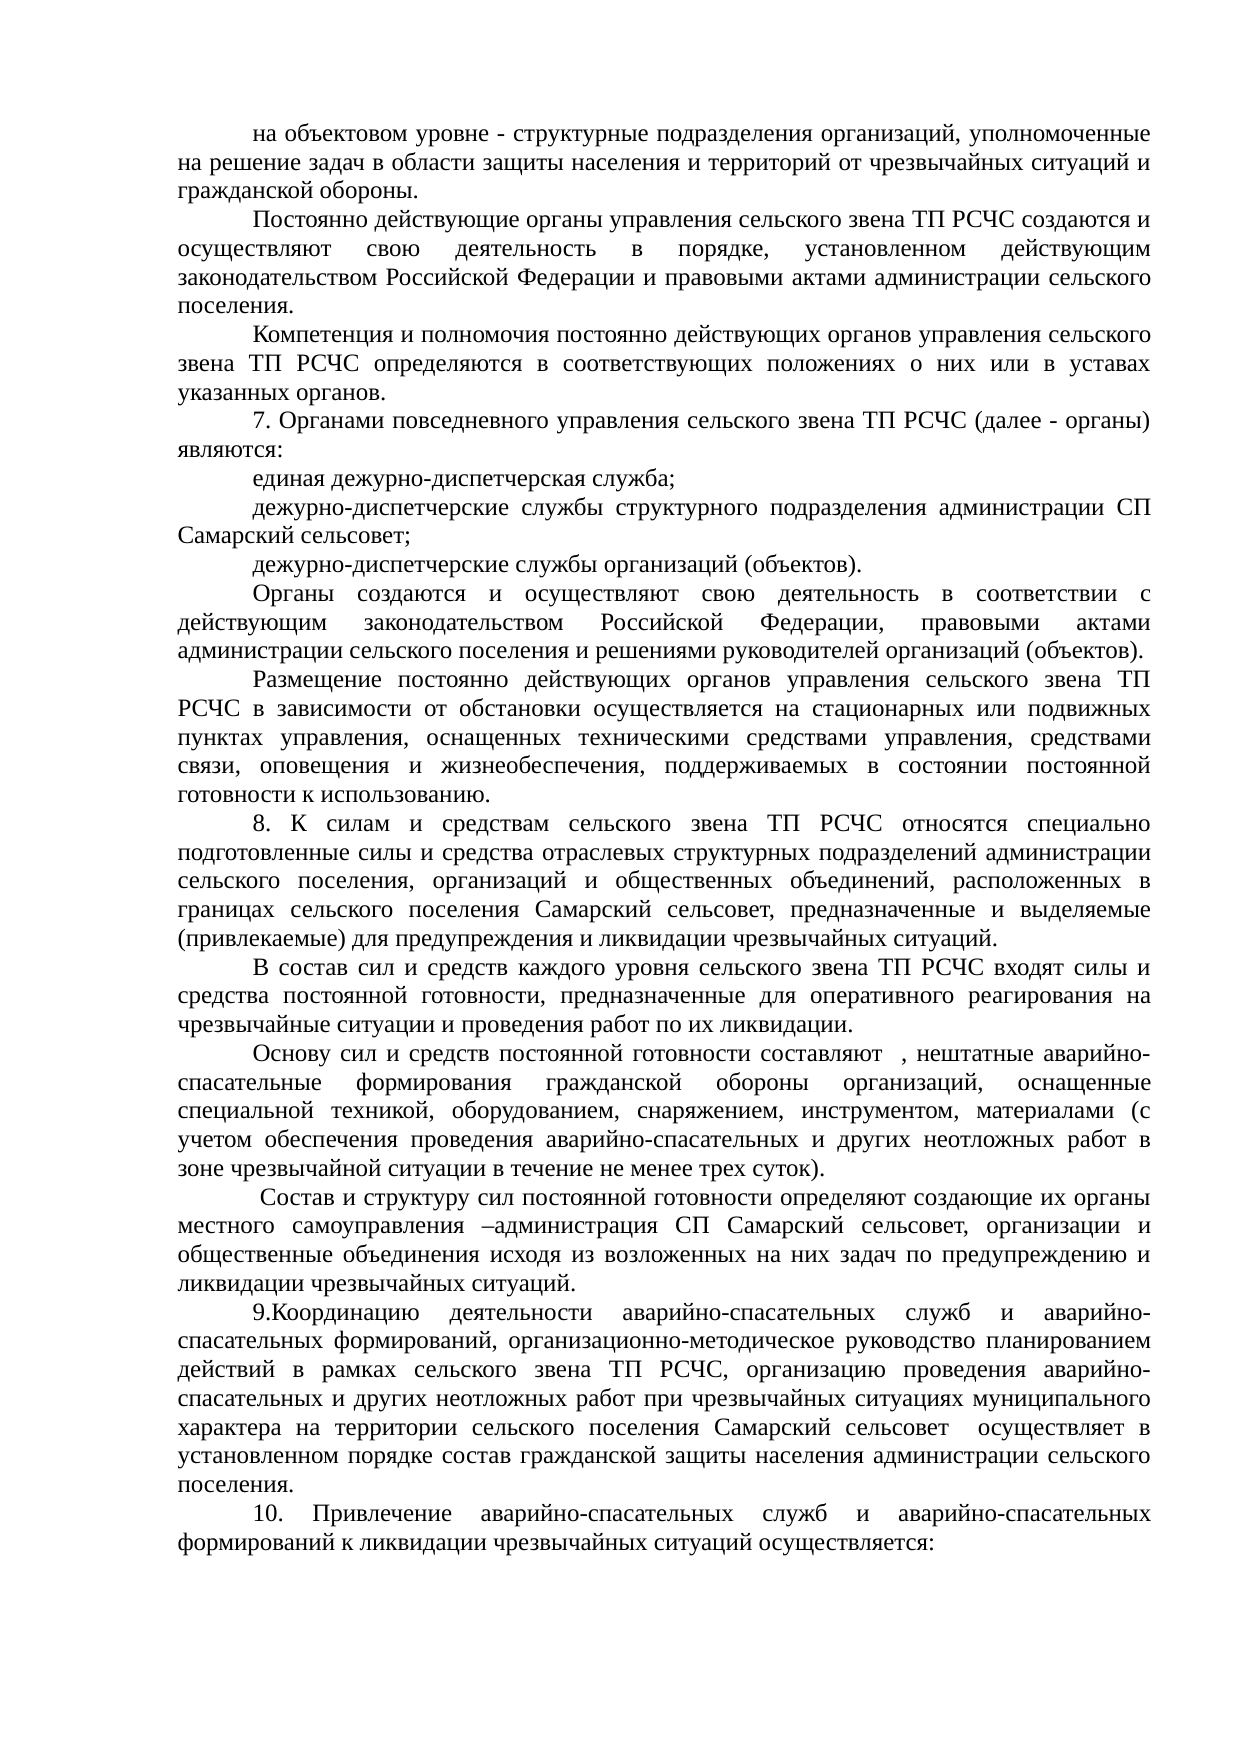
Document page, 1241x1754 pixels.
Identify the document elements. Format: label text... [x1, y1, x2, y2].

text Размещение постоянно действующих органов управления сельского звена ТП РСЧС в зависимости от обстановки осуществляется на стационарных или подвижных пунктах управления, оснащенных техническими средствами управления, средствами связи, оповещения и жизнеобеспечения, поддерживаемых в состоянии постоянной готовности к использованию. [177, 664, 1152, 808]
text дежурно-диспетчерские службы структурного подразделения администрации СП Самарский сельсовет; [177, 492, 1152, 549]
text Состав и структуру сил постоянной готовности определяют создающие их органы местного самоуправления –администрация СП Самарский сельсовет, организации и общественные объединения исходя из возложенных на них задач по предупреждению и ликвидации чрезвычайных ситуаций. [177, 1182, 1152, 1297]
text на объектовом уровне - структурные подразделения организаций, уполномоченные на решение задач в области защиты населения и территорий от чрезвычайных ситуаций и гражданской обороны. [177, 118, 1152, 204]
text 9.Координацию деятельности аварийно-спасательных служб и аварийно-спасательных формирований, организационно-методическое руководство планированием действий в рамках сельского звена ТП РСЧС, организацию проведения аварийно-спасательных и других неотложных работ при чрезвычайных ситуациях муниципального характера на территории сельского поселения Самарский сельсовет осуществляет в установленном порядке состав гражданской защиты населения администрации сельского поселения. [177, 1297, 1152, 1498]
text Основу сил и средств постоянной готовности составляют , нештатные аварийно-спасательные формирования гражданской обороны организаций, оснащенные специальной техникой, оборудованием, снаряжением, инструментом, материалами (с учетом обеспечения проведения аварийно-спасательных и других неотложных работ в зоне чрезвычайной ситуации в течение не менее трех суток). [177, 1038, 1152, 1182]
text 8. К силам и средствам сельского звена ТП РСЧС относятся специально подготовленные силы и средства отраслевых структурных подразделений администрации сельского поселения, организаций и общественных объединений, расположенных в границах сельского поселения Самарский сельсовет, предназначенные и выделяемые (привлекаемые) для предупреждения и ликвидации чрезвычайных ситуаций. [177, 808, 1152, 952]
text Органы создаются и осуществляют свою деятельность в соответствии с действующим законодательством Российской Федерации, правовыми актами администрации сельского поселения и решениями руководителей организаций (объектов). [177, 578, 1152, 664]
text Компетенция и полномочия постоянно действующих органов управления сельского звена ТП РСЧС определяются в соответствующих положениях о них или в уставах указанных органов. [177, 319, 1152, 406]
text Постоянно действующие органы управления сельского звена ТП РСЧС создаются и осуществляют свою деятельность в порядке, установленном действующим законодательством Российской Федерации и правовыми актами администрации сельского поселения. [177, 204, 1152, 319]
text 10. Привлечение аварийно-спасательных служб и аварийно-спасательных формирований к ликвидации чрезвычайных ситуаций осуществляется: [177, 1498, 1152, 1556]
text дежурно-диспетчерские службы организаций (объектов). [177, 549, 1152, 578]
text единая дежурно-диспетчерская служба; [177, 463, 1152, 492]
text 7. Органами повседневного управления сельского звена ТП РСЧС (далее - органы) являются: [177, 406, 1152, 463]
text В состав сил и средств каждого уровня сельского звена ТП РСЧС входят силы и средства постоянной готовности, предназначенные для оперативного реагирования на чрезвычайные ситуации и проведения работ по их ликвидации. [177, 952, 1152, 1038]
